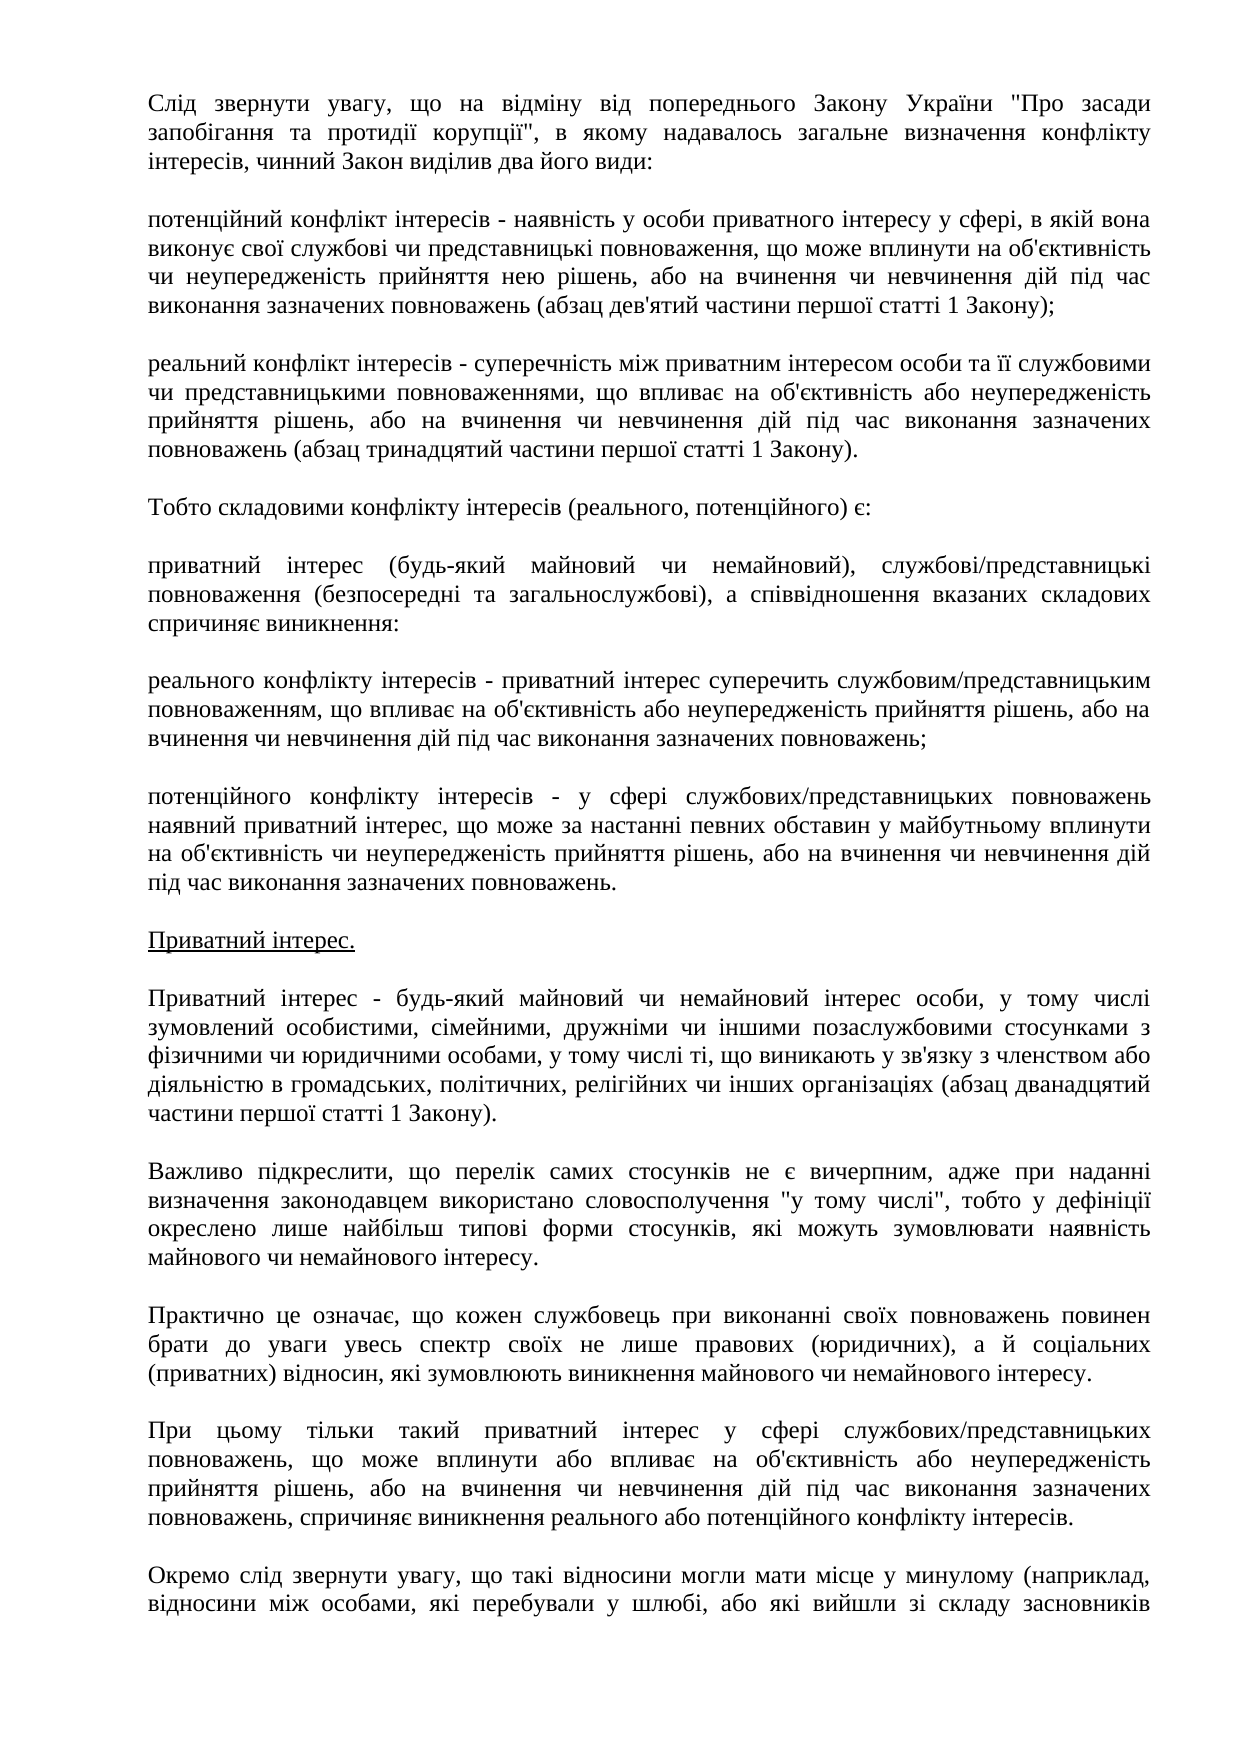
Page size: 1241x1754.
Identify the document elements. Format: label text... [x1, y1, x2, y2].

text Приватний інтерес. [148, 925, 1152, 954]
text Слід звернути увагу, що на відміну від попереднього Закону України "Про засади запобігання та протидії корупції", в якому надавалось загальне визначення конфлікту інтересів, чинний Закон виділив два його види: [148, 88, 1152, 175]
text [148, 1560, 1152, 1617]
text реальний конфлікт інтересів - суперечність між приватним інтересом особи та її службовими чи представницькими повноваженнями, що впливає на об'єктивність або неупередженість прийняття рішень, або на вчинення чи невчинення дій під час виконання зазначених повноважень (абзац тринадцятий частини першої статті 1 Закону). [148, 348, 1152, 463]
text приватний інтерес (будь-який майновий чи немайновий), службові/представницькі повноваження (безпосередні та загальнослужбові), а співвідношення вказаних складових спричиняє виникнення: [148, 550, 1152, 636]
text Приватний інтерес - будь-який майновий чи немайновий інтерес особи, у тому числі зумовлений особистими, сімейними, дружніми чи іншими позаслужбовими стосунками з фізичними чи юридичними особами, у тому числі ті, що виникають у зв'язку з членством або діяльністю в громадських, політичних, релігійних чи інших організаціях (абзац дванадцятий частини першої статті 1 Закону). [148, 983, 1152, 1127]
text Тобто складовими конфлікту інтересів (реального, потенційного) є: [148, 492, 1152, 521]
text Важливо підкреслити, що перелік самих стосунків не є вичерпним, адже при наданні визначення законодавцем використано словосполучення "у тому числі", тобто у дефініції окреслено лише найбільш типові форми стосунків, які можуть зумовлювати наявність майнового чи немайнового інтересу. [148, 1156, 1152, 1271]
text потенційний конфлікт інтересів - наявність у особи приватного інтересу у сфері, в якій вона виконує свої службові чи представницькі повноваження, що може вплинути на об'єктивність чи неупередженість прийняття нею рішень, або на вчинення чи невчинення дій під час виконання зазначених повноважень (абзац дев'ятий частини першої статті 1 Закону); [148, 204, 1152, 319]
text Практично це означає, що кожен службовець при виконанні своїх повноважень повинен брати до уваги увесь спектр своїх не лише правових (юридичних), а й соціальних (приватних) відносин, які зумовлюють виникнення майнового чи немайнового інтересу. [148, 1300, 1152, 1386]
text При цьому тільки такий приватний інтерес у сфері службових/представницьких повноважень, що може вплинути або впливає на об'єктивність або неупередженість прийняття рішень, або на вчинення чи невчинення дій під час виконання зазначених повноважень, спричиняє виникнення реального або потенційного конфлікту інтересів. [148, 1416, 1152, 1531]
text потенційного конфлікту інтересів - у сфері службових/представницьких повноважень наявний приватний інтерес, що може за настанні певних обставин у майбутньому вплинути на об'єктивність чи неупередженість прийняття рішень, або на вчинення чи невчинення дій під час виконання зазначених повноважень. [148, 781, 1152, 896]
text реального конфлікту інтересів - приватний інтерес суперечить службовим/представницьким повноваженням, що впливає на об'єктивність або неупередженість прийняття рішень, або на вчинення чи невчинення дій під час виконання зазначених повноважень; [148, 666, 1152, 752]
